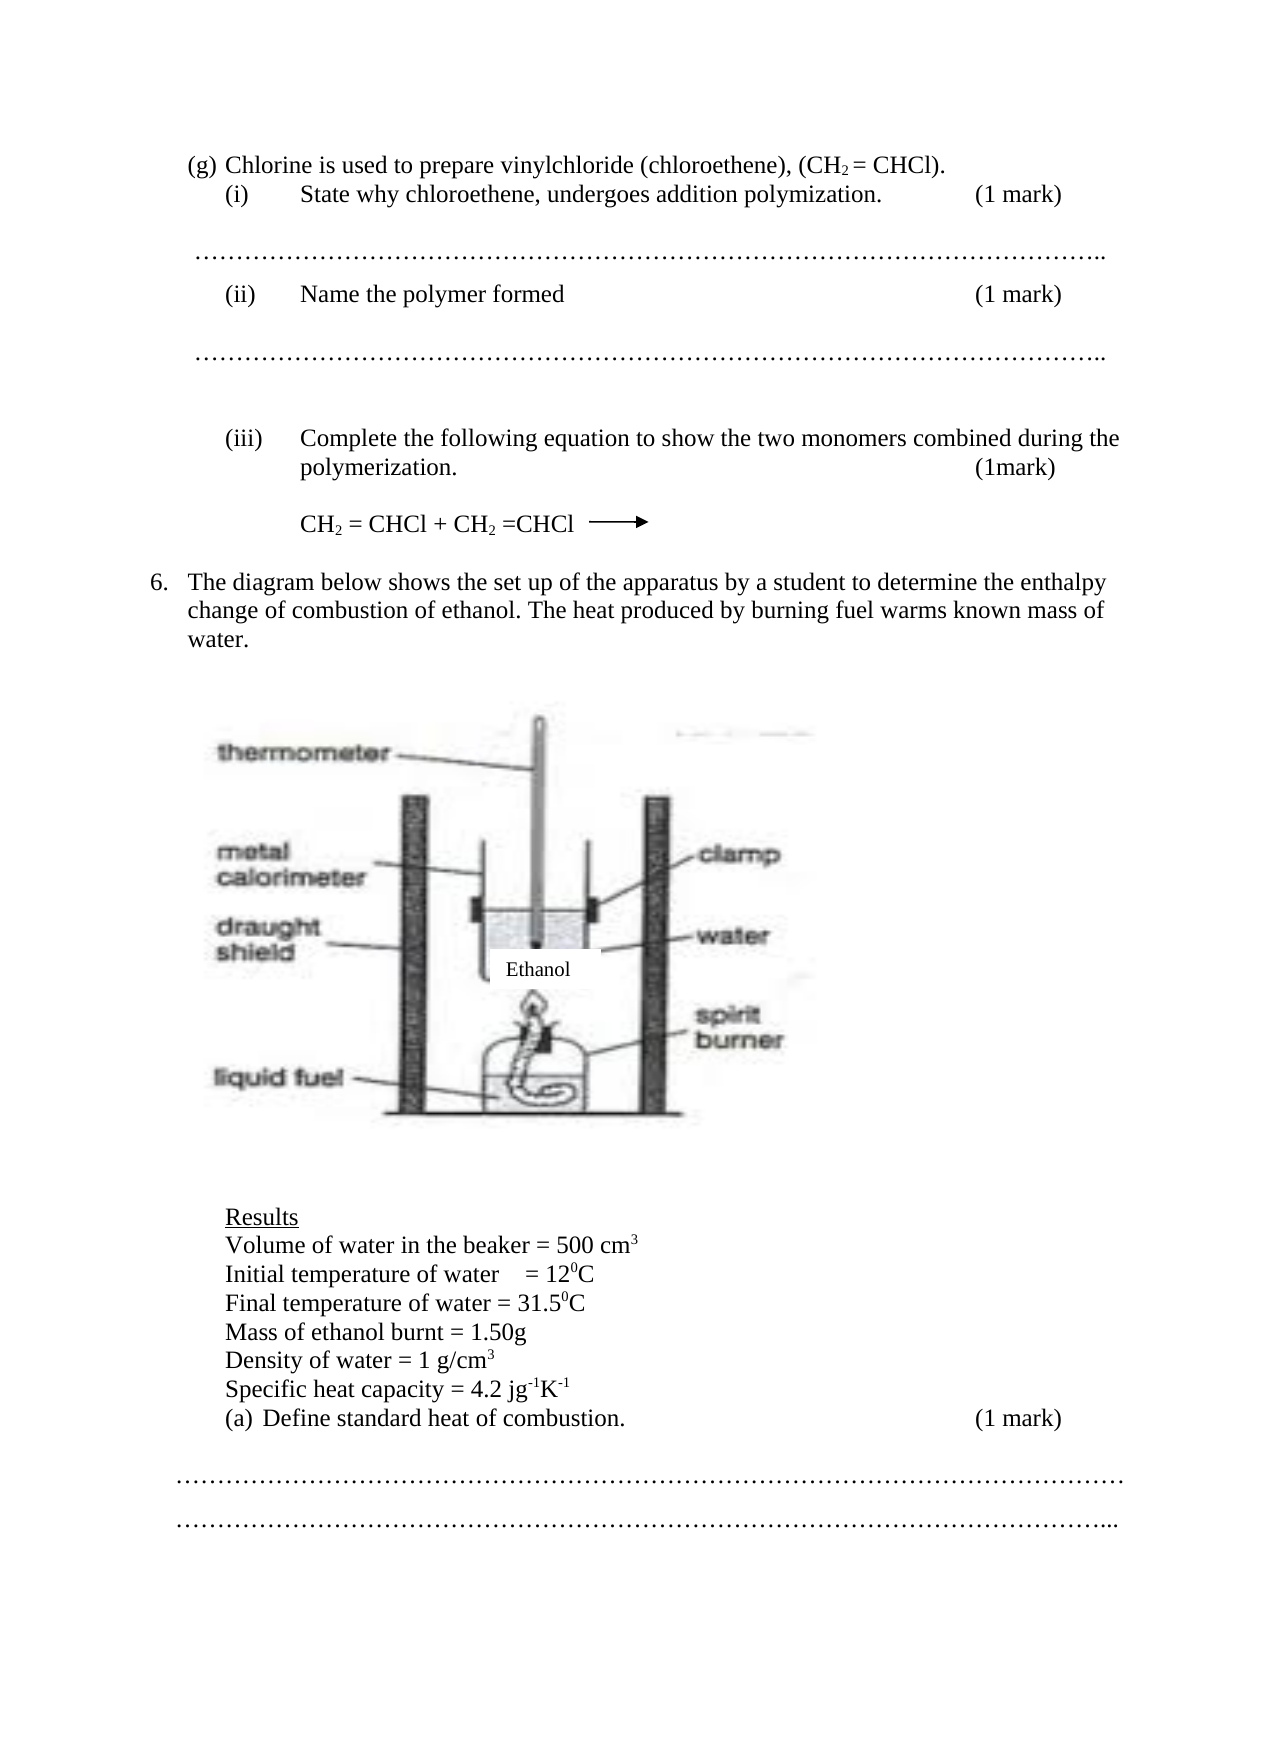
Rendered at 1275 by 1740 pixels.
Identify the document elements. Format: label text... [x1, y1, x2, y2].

text …………………………………………………………………………………………………… [150, 1461, 1125, 1489]
text ……………………………………………………………………………………………….. [150, 236, 1125, 265]
text Specific heat capacity = 4.2 jg-1K-1 [150, 1374, 1125, 1403]
list Define standard heat of combustion. (1 mark) [225, 1403, 1125, 1432]
text Volume of water in the beaker = 500 cm3 [150, 1231, 1125, 1259]
text Mass of ethanol burnt = 1.50g [150, 1317, 1125, 1346]
picture [150, 681, 872, 1145]
text Final temperature of water = 31.50C [150, 1288, 1125, 1317]
list Complete the following equation to show the two monomers combined during the polymerization. (1mark) [225, 423, 1125, 481]
text Results [150, 1202, 1125, 1231]
list Chlorine is used to prepare vinylchloride (chloroethene), (CH2 = CHCl). [187, 150, 1125, 179]
list Name the polymer formed (1 mark) [225, 279, 1125, 308]
list The diagram below shows the set up of the apparatus by a student to determine the enthalpy change of combustion of ethanol. The heat produced by burning fuel warms known mass of water. [150, 567, 1125, 653]
list State why chloroethene, undergoes addition polymization. (1 mark) [225, 179, 1125, 207]
list CH2 = CHCl + CH2 =CHCl [300, 509, 1125, 538]
text Initial temperature of water = 120C [150, 1259, 1125, 1288]
text …………………………………………………………………………………………………... [150, 1504, 1125, 1532]
text Density of water = 1 g/cm3 [150, 1346, 1125, 1374]
text ……………………………………………………………………………………………….. [150, 337, 1125, 366]
